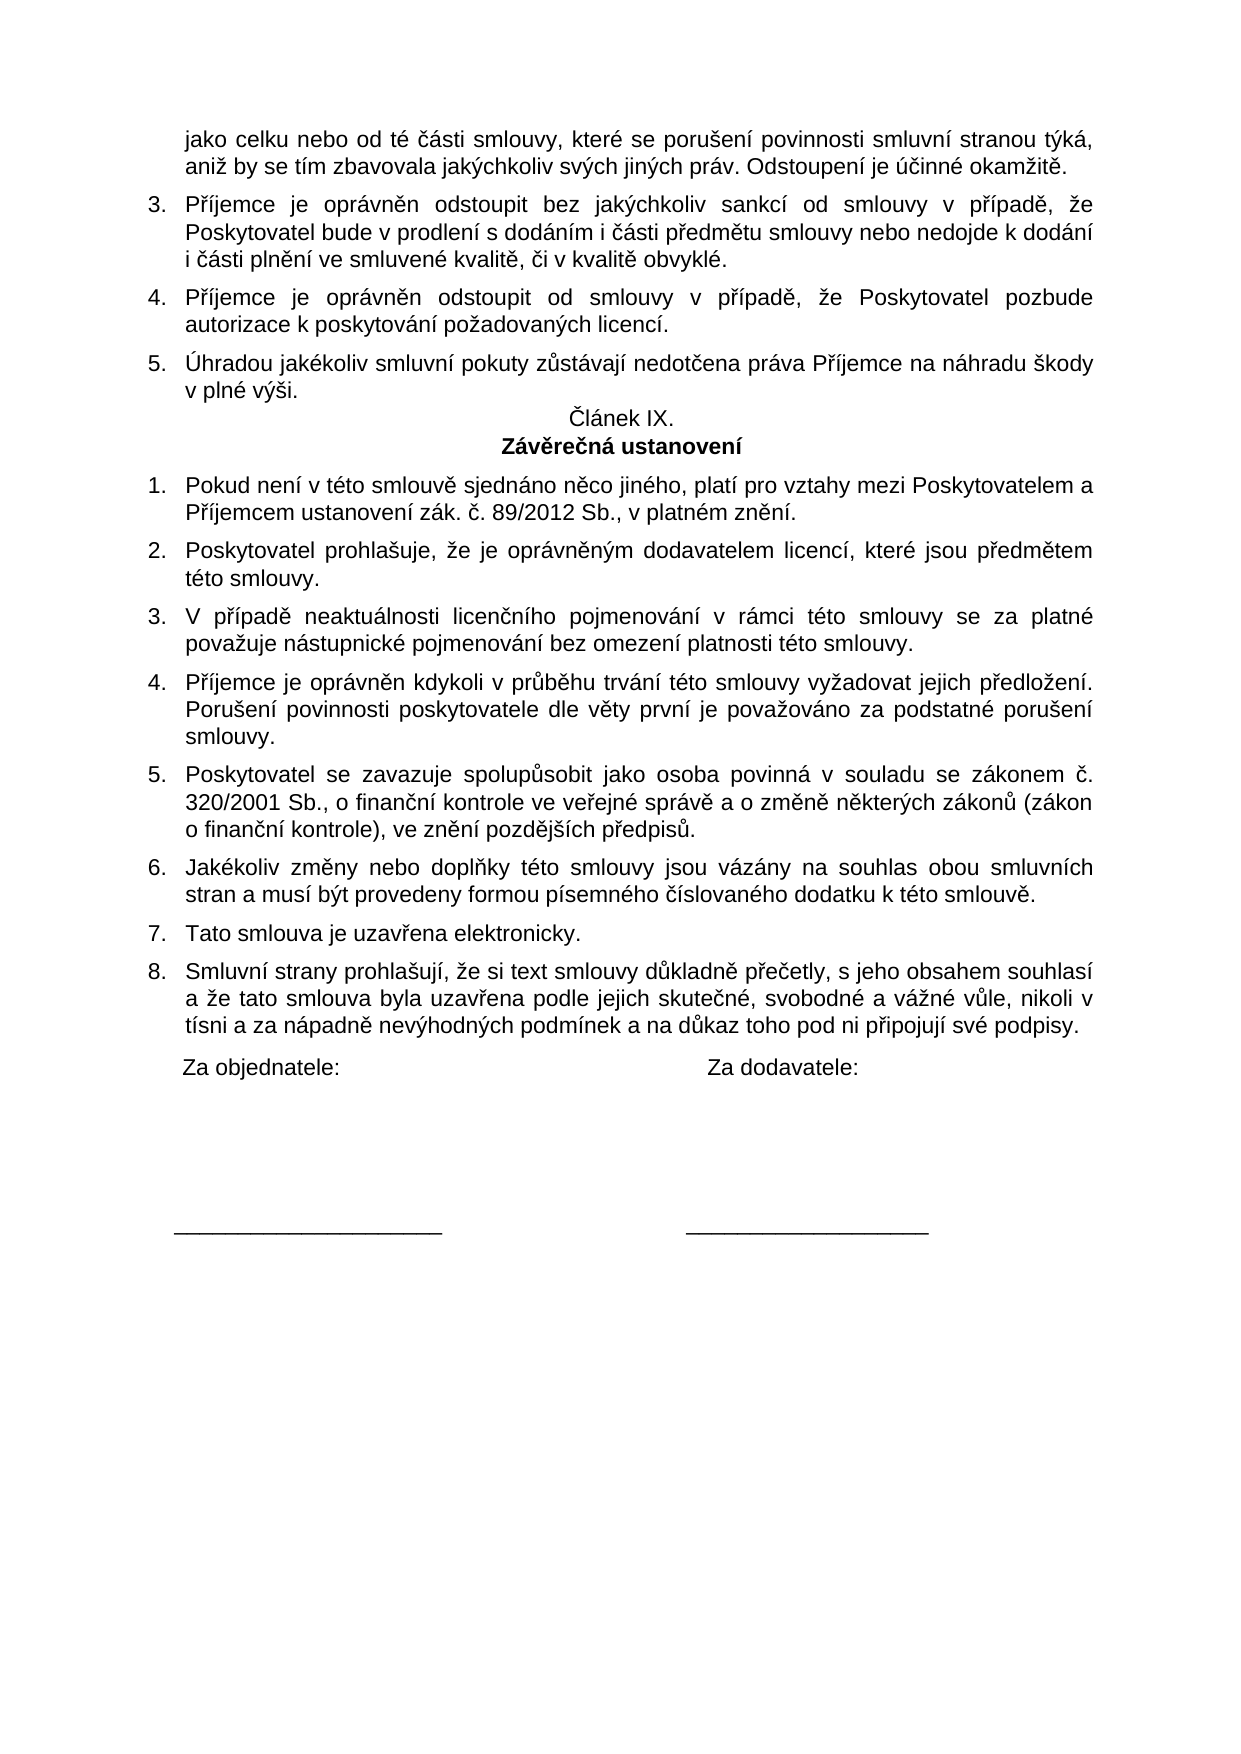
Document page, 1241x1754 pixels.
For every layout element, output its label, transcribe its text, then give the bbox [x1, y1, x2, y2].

list Jakékoliv změny nebo doplňky této smlouvy jsou vázány na souhlas obou smluvních stran a musí být provedeny formou písemného číslovaného dodatku k této smlouvě. [148, 854, 1094, 907]
list Tato smlouva je uzavřena elektronicky. [148, 920, 1094, 946]
list Poskytovatel se zavazuje spolupůsobit jako osoba povinná v souladu se zákonem č. 320/2001 Sb., o finanční kontrole ve veřejné správě a o změně některých zákonů (zákon o finanční kontrole), ve znění pozdějších předpisů. [148, 761, 1094, 842]
list Příjemce je oprávněn kdykoli v průběhu trvání této smlouvy vyžadovat jejich předložení. Porušení povinnosti poskytovatele dle věty první je považováno za podstatné porušení smlouvy. [148, 669, 1094, 749]
list Smluvní strany prohlašují, že si text smlouvy důkladně přečetly, s jeho obsahem souhlasí a že tato smlouva byla uzavřena podle jejich skutečné, svobodné a vážné vůle, nikoli v tísni a za nápadně nevýhodných podmínek a na důkaz toho pod ni připojují své podpisy. [148, 958, 1094, 1039]
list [148, 126, 1094, 179]
list Příjemce je oprávněn odstoupit bez jakýchkoliv sankcí od smlouvy v případě, že Poskytovatel bude v prodlení s dodáním i části předmětu smlouvy nebo nedojde k dodání i části plnění ve smluvené kvalitě, či v kvalitě obvyklé. [148, 191, 1094, 272]
text Článek IX. [148, 404, 1094, 431]
list Příjemce je oprávněn odstoupit od smlouvy v případě, že Poskytovatel pozbude autorizace k poskytování požadovaných licencí. [148, 284, 1094, 338]
list Úhradou jakékoliv smluvní pokuty zůstávají nedotčena práva Příjemce na náhradu škody v plné výši. [148, 350, 1094, 403]
text _____________________ ___________________ [148, 1209, 1095, 1236]
subtitle Závěrečná ustanovení [148, 433, 1094, 459]
list Pokud není v této smlouvě sjednáno něco jiného, platí pro vztahy mezi Poskytovatelem a Příjemcem ustanovení zák. č. 89/2012 Sb., v platném znění. [148, 472, 1094, 525]
list V případě neaktuálnosti licenčního pojmenování v rámci této smlouvy se za platné považuje nástupnické pojmenování bez omezení platnosti této smlouvy. [148, 603, 1094, 656]
text Za objednatele: Za dodavatele: [148, 1053, 1095, 1080]
list Poskytovatel prohlašuje, že je oprávněným dodavatelem licencí, které jsou předmětem této smlouvy. [148, 537, 1094, 591]
